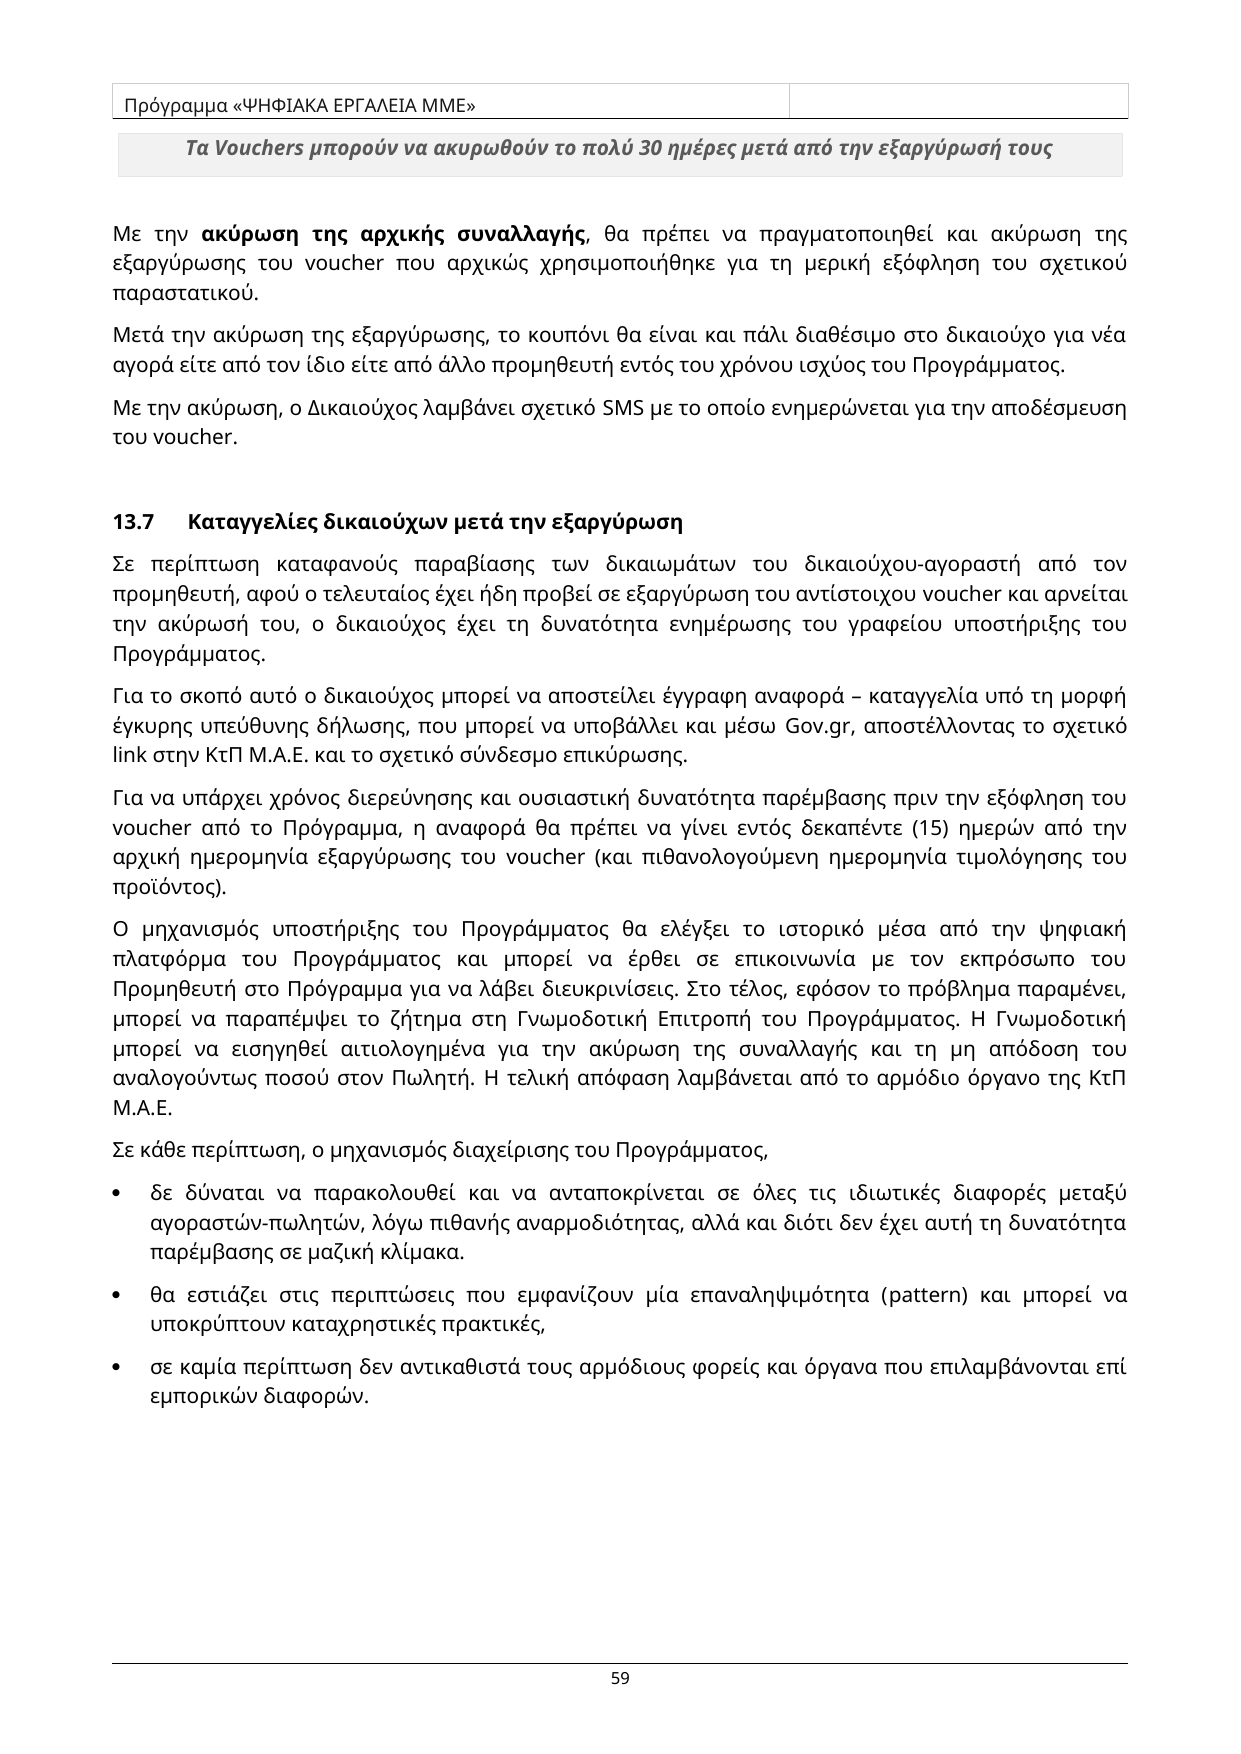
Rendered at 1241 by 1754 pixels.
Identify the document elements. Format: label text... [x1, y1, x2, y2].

text Με την ακύρωση της αρχικής συναλλαγής, θα πρέπει να πραγματοποιηθεί και ακύρωση της εξαργύρωσης του voucher που αρχικώς χρησιμοποιήθηκε για τη μερική εξόφληση του σχετικού παραστατικού. [112, 219, 1128, 307]
text Μετά την ακύρωση της εξαργύρωσης, το κουπόνι θα είναι και πάλι διαθέσιμο στο δικαιούχο για νέα αγορά είτε από τον ίδιο είτε από άλλο προμηθευτή εντός του χρόνου ισχύος του Προγράμματος. [112, 321, 1128, 379]
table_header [119, 134, 1122, 176]
text Ο μηχανισμός υποστήριξης του Προγράμματος θα ελέγξει το ιστορικό μέσα από την ψηφιακή πλατφόρμα του Προγράμματος και μπορεί να έρθει σε επικοινωνία με τον εκπρόσωπο του Προμηθευτή στο Πρόγραμμα για να λάβει διευκρινίσεις. Στο τέλος, εφόσον το πρόβλημα παραμένει, μπορεί να παραπέμψει το ζήτημα στη Γνωμοδοτική Επιτροπή του Προγράμματος. Η Γνωμοδοτική μπορεί να εισηγηθεί αιτιολογημένα για την ακύρωση της συναλλαγής και τη μη απόδοση του αναλογούντως ποσού στον Πωλητή. Η τελική απόφαση λαμβάνεται από το αρμόδιο όργανο της ΚτΠ Μ.Α.Ε. [112, 914, 1128, 1122]
text Με την ακύρωση, ο Δικαιούχος λαμβάνει σχετικό SMS με το οποίο ενημερώνεται για την αποδέσμευση του voucher. [112, 393, 1128, 451]
list σε καμία περίπτωση δεν αντικαθιστά τους αρμόδιους φορείς και όργανα που επιλαμβάνονται επί εμπορικών διαφορών. [112, 1352, 1128, 1410]
list θα εστιάζει στις περιπτώσεις που εμφανίζουν μία επαναληψιμότητα (pattern) και μπορεί να υποκρύπτουν καταχρηστικές πρακτικές, [112, 1280, 1128, 1338]
text Για το σκοπό αυτό ο δικαιούχος μπορεί να αποστείλει έγγραφη αναφορά – καταγγελία υπό τη μορφή έγκυρης υπεύθυνης δήλωσης, που μπορεί να υποβάλλει και μέσω Gov.gr, αποστέλλοντας το σχετικό link στην ΚτΠ Μ.Α.Ε. και το σχετικό σύνδεσμο επικύρωσης. [112, 681, 1128, 769]
text Σε περίπτωση καταφανούς παραβίασης των δικαιωμάτων του δικαιούχου-αγοραστή από τον προμηθευτή, αφού ο τελευταίος έχει ήδη προβεί σε εξαργύρωση του αντίστοιχου voucher και αρνείται την ακύρωσή του, ο δικαιούχος έχει τη δυνατότητα ενημέρωσης του γραφείου υποστήριξης του Προγράμματος. [112, 549, 1128, 667]
subtitle Καταγγελίες δικαιούχων μετά την εξαργύρωση [112, 507, 1128, 535]
text Σε κάθε περίπτωση, ο μηχανισμός διαχείρισης του Προγράμματος, [112, 1136, 1128, 1164]
list δε δύναται να παρακολουθεί και να ανταποκρίνεται σε όλες τις ιδιωτικές διαφορές μεταξύ αγοραστών-πωλητών, λόγω πιθανής αναρμοδιότητας, αλλά και διότι δεν έχει αυτή τη δυνατότητα παρέμβασης σε μαζική κλίμακα. [112, 1178, 1128, 1266]
text Για να υπάρχει χρόνος διερεύνησης και ουσιαστική δυνατότητα παρέμβασης πριν την εξόφληση του voucher από το Πρόγραμμα, η αναφορά θα πρέπει να γίνει εντός δεκαπέντε (15) ημερών από την αρχική ημερομηνία εξαργύρωσης του voucher (και πιθανολογούμενη ημερομηνία τιμολόγησης του προϊόντος). [112, 783, 1128, 901]
